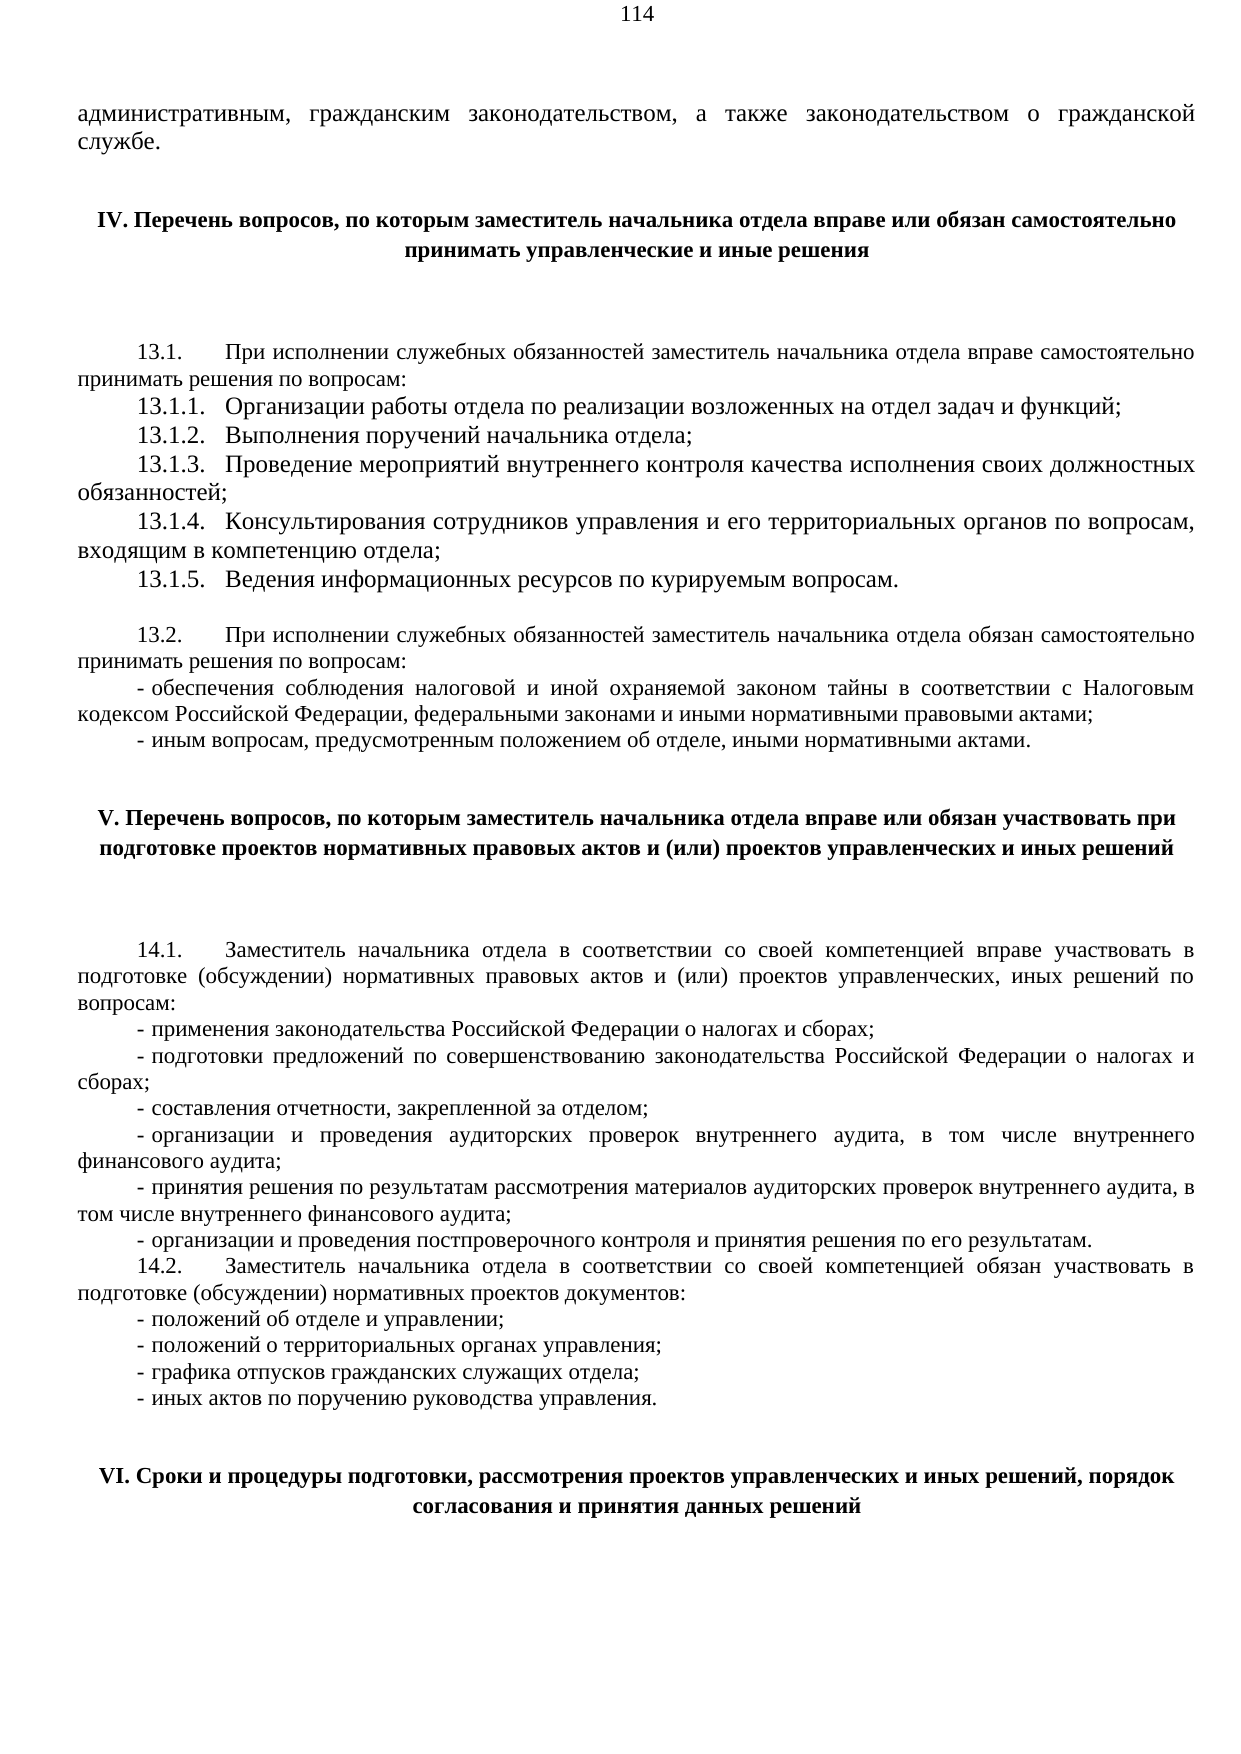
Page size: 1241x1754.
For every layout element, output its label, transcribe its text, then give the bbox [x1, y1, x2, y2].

list Заместитель начальника отдела в соответствии со своей компетенцией обязан участвовать в подготовке (обсуждении) нормативных проектов документов: [77, 1252, 1196, 1305]
list Ведения информационных ресурсов по курируемым вопросам. [77, 564, 1196, 592]
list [77, 98, 1196, 155]
list При исполнении служебных обязанностей заместитель начальника отдела обязан самостоятельно принимать решения по вопросам: [77, 621, 1196, 674]
list принятия решения по результатам рассмотрения материалов аудиторских проверок внутреннего аудита, в том числе внутреннего финансового аудита; [77, 1173, 1196, 1226]
text V. Перечень вопросов, по которым заместитель начальника отдела вправе или обязан участвовать при подготовке проектов нормативных правовых актов и (или) проектов управленческих и иных решений [77, 804, 1196, 861]
list Организации работы отдела по реализации возложенных на отдел задач и функций; [77, 391, 1196, 420]
list Выполнения поручений начальника отдела; [77, 420, 1196, 449]
list обеспечения соблюдения налоговой и иной охраняемой законом тайны в соответствии с Налоговым кодексом Российской Федерации, федеральными законами и иными нормативными правовыми актами; [77, 674, 1196, 727]
list иных актов по поручению руководства управления. [77, 1384, 1196, 1411]
list организации и проведения постпроверочного контроля и принятия решения по его результатам. [77, 1226, 1196, 1252]
list организации и проведения аудиторских проверок внутреннего аудита, в том числе внутреннего финансового аудита; [77, 1121, 1196, 1173]
list составления отчетности, закрепленной за отделом; [77, 1094, 1196, 1121]
list положений о территориальных органах управления; [77, 1332, 1196, 1358]
text VI. Сроки и процедуры подготовки, рассмотрения проектов управленческих и иных решений, порядок согласования и принятия данных решений [77, 1462, 1196, 1518]
list Консультирования сотрудников управления и его территориальных органов по вопросам, входящим в компетенцию отдела; [77, 506, 1196, 564]
list иным вопросам, предусмотренным положением об отделе, иными нормативными актами. [77, 727, 1196, 753]
text IV. Перечень вопросов, по которым заместитель начальника отдела вправе или обязан самостоятельно принимать управленческие и иные решения [77, 206, 1196, 263]
list При исполнении служебных обязанностей заместитель начальника отдела вправе самостоятельно принимать решения по вопросам: [77, 338, 1196, 391]
list Заместитель начальника отдела в соответствии со своей компетенцией вправе участвовать в подготовке (обсуждении) нормативных правовых актов и (или) проектов управленческих, иных решений по вопросам: [77, 936, 1196, 1015]
list положений об отделе и управлении; [77, 1305, 1196, 1332]
list графика отпусков гражданских служащих отдела; [77, 1358, 1196, 1384]
list применения законодательства Российской Федерации о налогах и сборах; [77, 1015, 1196, 1042]
list подготовки предложений по совершенствованию законодательства Российской Федерации о налогах и сборах; [77, 1042, 1196, 1094]
list Проведение мероприятий внутреннего контроля качества исполнения своих должностных обязанностей; [77, 449, 1196, 506]
